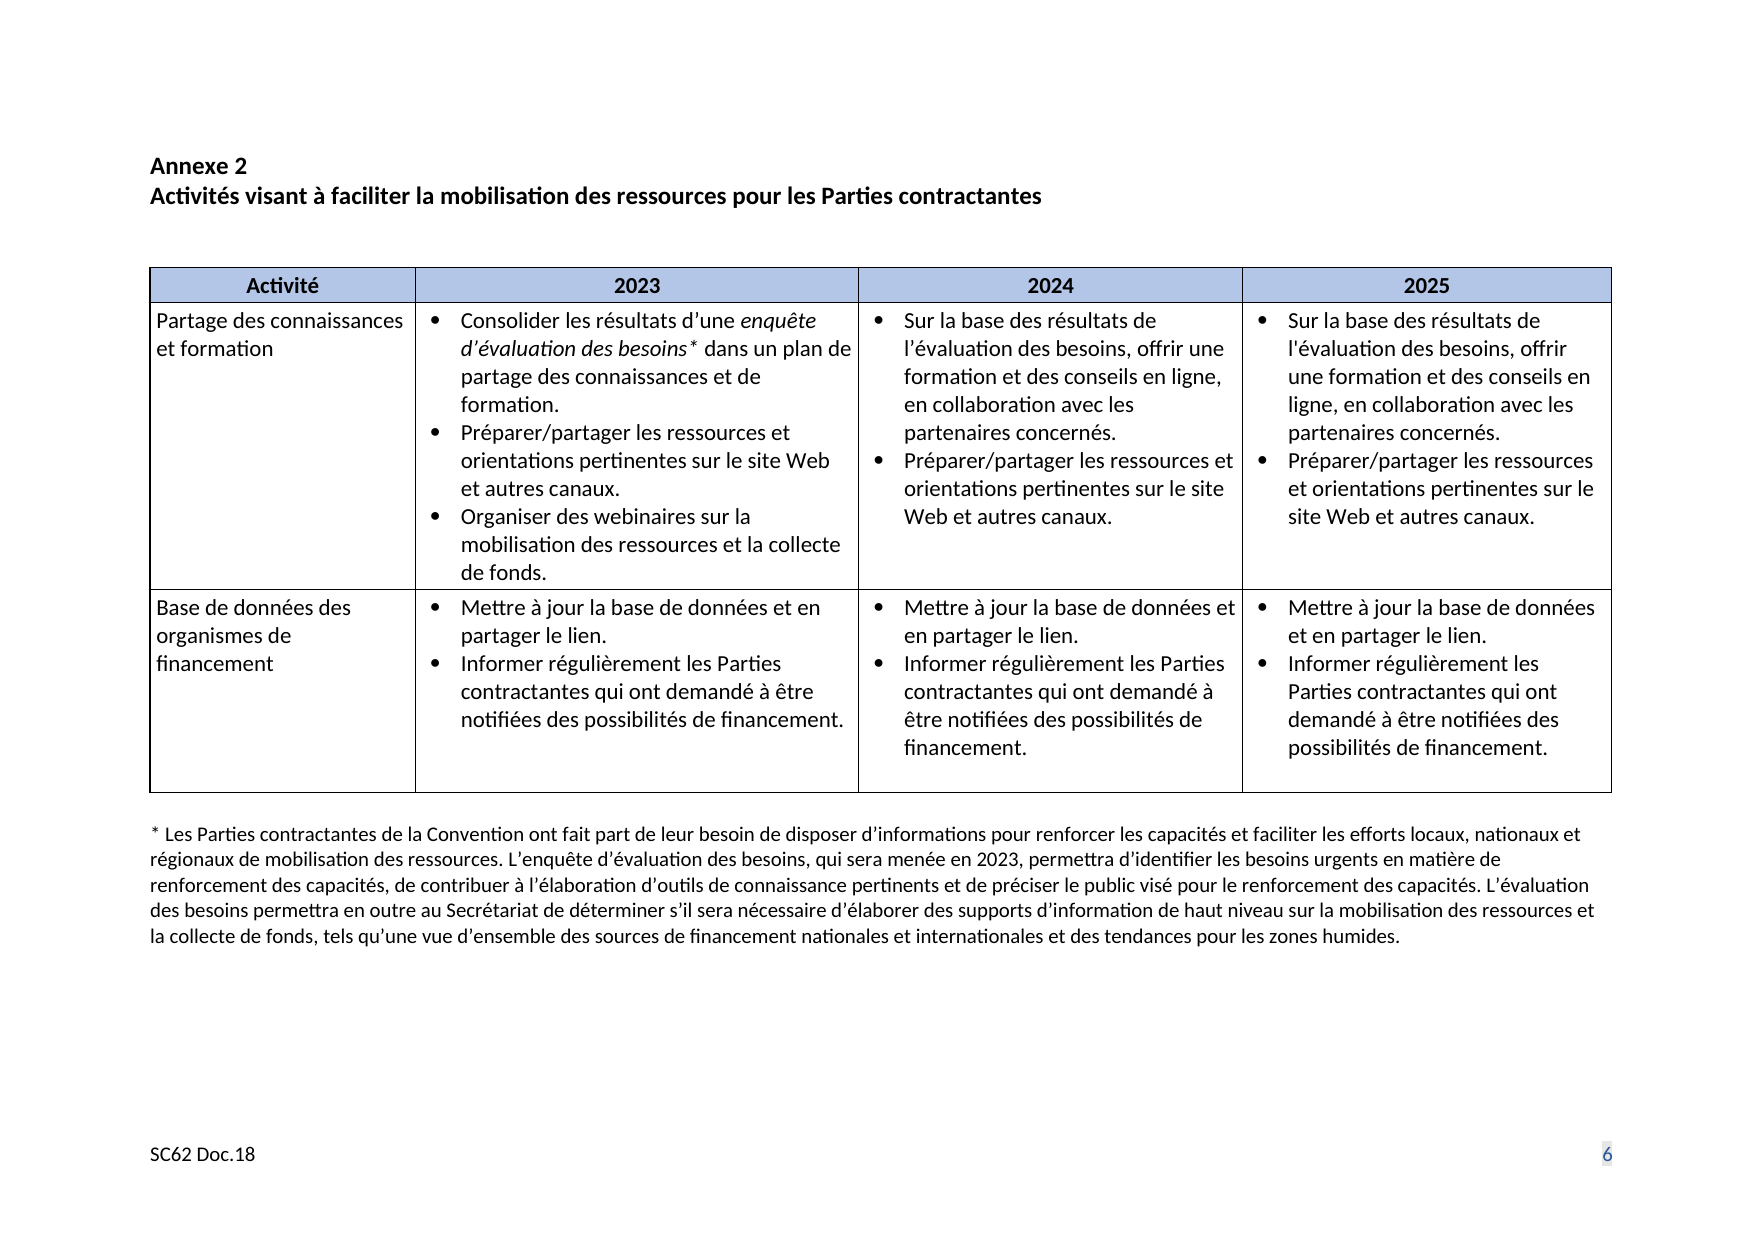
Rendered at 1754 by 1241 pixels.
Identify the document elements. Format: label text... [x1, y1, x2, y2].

table_cell Mettre à jour la base de données et en partager le lien. Informer régulièrement les Parties contractantes qui ont demandé à être notifiées des possibilités de financement. [1243, 590, 1611, 792]
table_cell Consolider les résultats d’une enquête d’évaluation des besoins* dans un plan de partage des connaissances et de formation. Préparer/partager les ressources et orientations pertinentes sur le site Web et autres canaux. Organiser des webinaires sur la mobilisation des ressources et la collecte de fonds. [416, 303, 858, 589]
table_cell Sur la base des résultats de l'évaluation des besoins, offrir une formation et des conseils en ligne, en collaboration avec les partenaires concernés. Préparer/partager les ressources et orientations pertinentes sur le site Web et autres canaux. [1243, 303, 1611, 589]
text Activités visant à faciliter la mobilisation des ressources pour les Parties contractantes [150, 181, 1604, 211]
table_cell Mettre à jour la base de données et en partager le lien. Informer régulièrement les Parties contractantes qui ont demandé à être notifiées des possibilités de financement. [859, 590, 1242, 792]
table_cell Sur la base des résultats de l’évaluation des besoins, offrir une formation et des conseils en ligne, en collaboration avec les partenaires concernés. Préparer/partager les ressources et orientations pertinentes sur le site Web et autres canaux. [859, 303, 1242, 589]
table_header 2025 [1243, 268, 1611, 302]
table_header 2023 [416, 268, 858, 302]
text Annexe 2 [150, 150, 1604, 181]
table_cell Base de données des organismes de financement [151, 590, 415, 792]
text * Les Parties contractantes de la Convention ont fait part de leur besoin de disposer d’informations pour renforcer les capacités et faciliter les efforts locaux, nationaux et régionaux de mobilisation des ressources. L’enquête d’évaluation des besoins, qui sera menée en 2023, permettra d’identifier les besoins urgents en matière de renforcement des capacités, de contribuer à l’élaboration d’outils de connaissance pertinents et de préciser le public visé pour le renforcement des capacités. L’évaluation des besoins permettra en outre au Secrétariat de déterminer s’il sera nécessaire d’élaborer des supports d’information de haut niveau sur la mobilisation des ressources et la collecte de fonds, tels qu’une vue d’ensemble des sources de financement nationales et internationales et des tendances pour les zones humides. [150, 821, 1604, 948]
table_header 2024 [859, 268, 1242, 302]
table_header Activité [151, 268, 415, 302]
table_cell Mettre à jour la base de données et en partager le lien. Informer régulièrement les Parties contractantes qui ont demandé à être notifiées des possibilités de financement. [416, 590, 858, 792]
table_cell Partage des connaissances et formation [151, 303, 415, 589]
